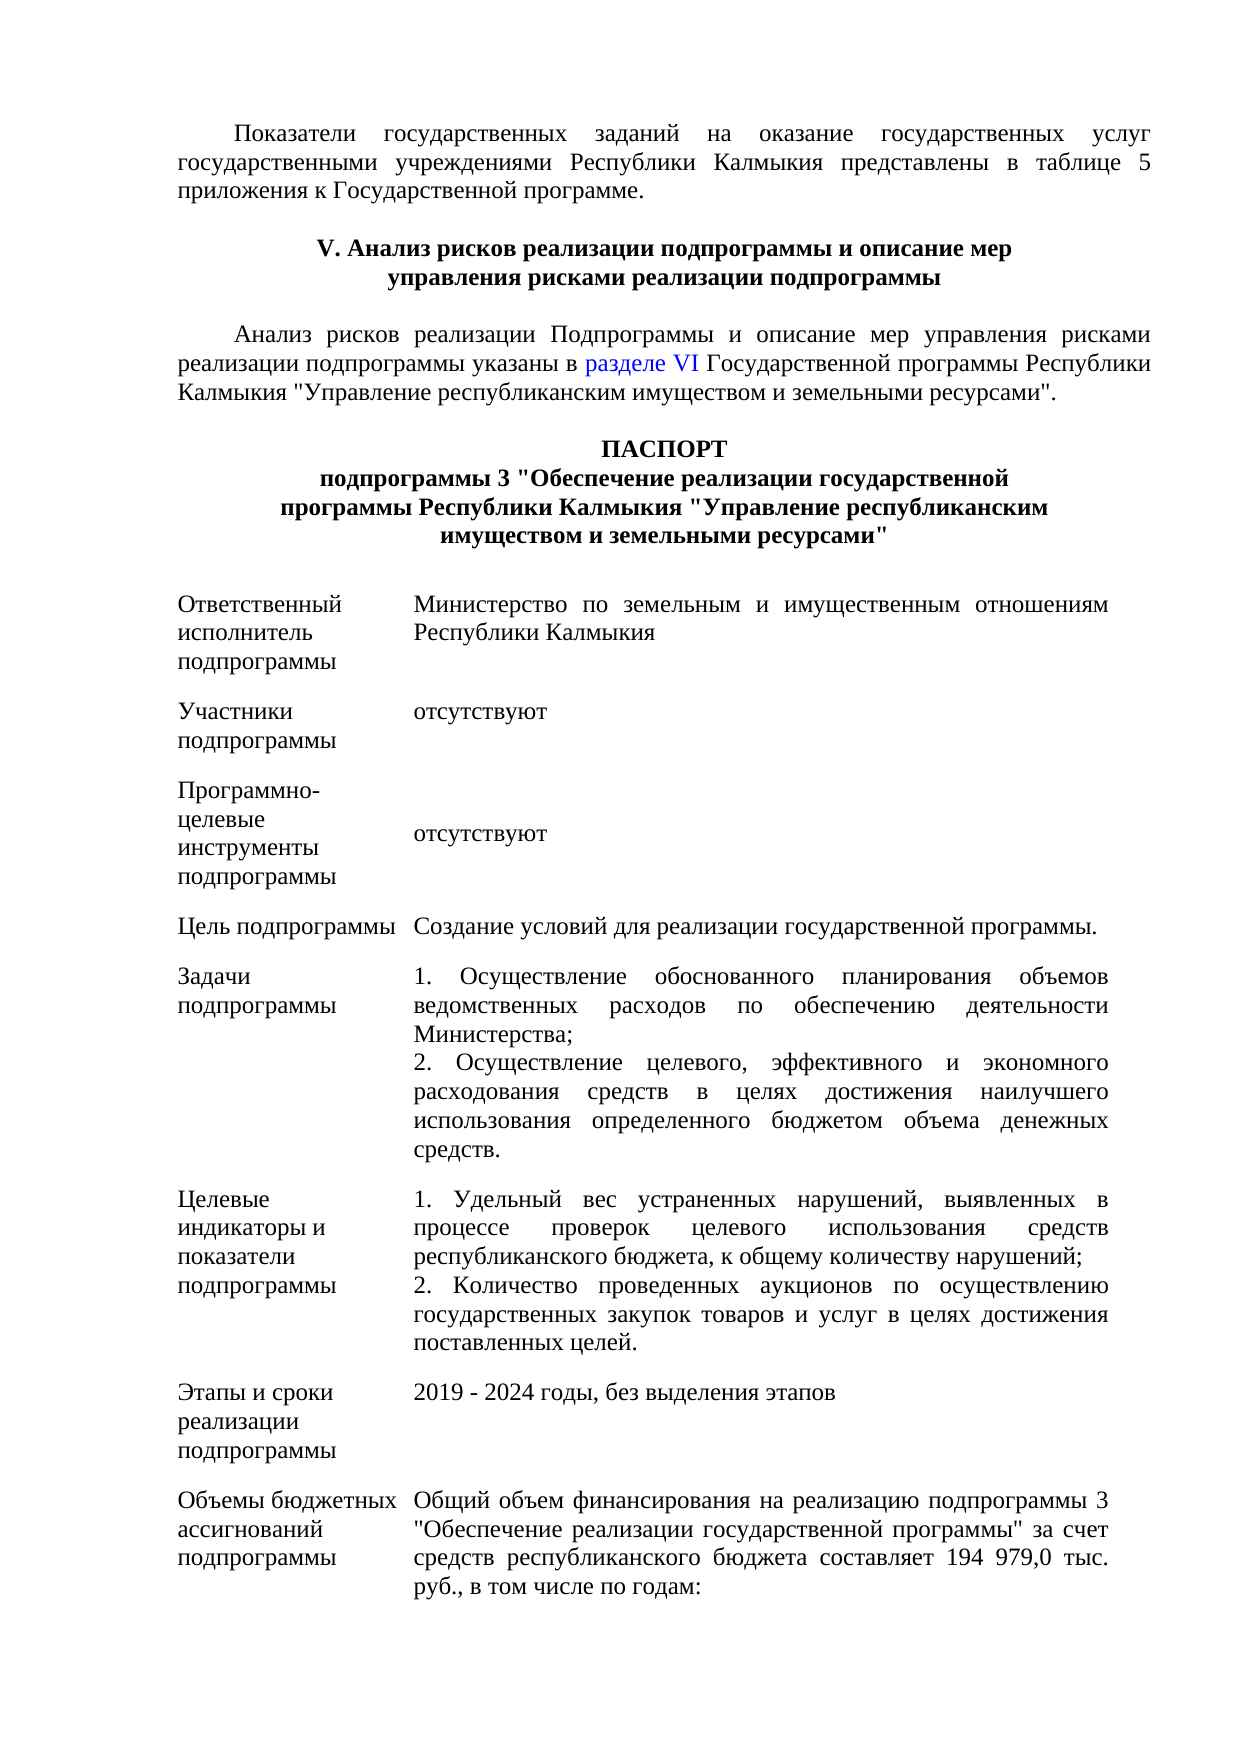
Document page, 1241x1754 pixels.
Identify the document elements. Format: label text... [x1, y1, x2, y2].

table_cell отсутствуют [407, 686, 1116, 764]
table_cell Целевые индикаторы и показатели подпрограммы [171, 1173, 407, 1367]
table_cell Этапы и сроки реализации подпрограммы [171, 1367, 407, 1474]
title программы Республики Калмыкия "Управление республиканским [177, 492, 1152, 521]
table_cell 1. Осуществление обоснованного планирования объемов ведомственных расходов по обеспечению деятельности Министерства; 2. Осуществление целевого, эффективного и экономного расходования средств в целях достижения наилучшего использования определенного бюджетом объема денежных средств. [407, 951, 1116, 1173]
text Анализ рисков реализации Подпрограммы и описание мер управления рисками реализации подпрограммы указаны в разделе VI Государственной программы Республики Калмыкия "Управление республиканским имуществом и земельными ресурсами". [177, 319, 1152, 406]
table_header Ответственный исполнитель подпрограммы [171, 578, 407, 686]
table_cell Программно-целевые инструменты подпрограммы [171, 764, 407, 901]
title управления рисками реализации подпрограммы [177, 262, 1152, 291]
table_cell Цель подпрограммы [171, 901, 407, 951]
table_cell Участники подпрограммы [171, 686, 407, 764]
table_cell Задачи подпрограммы [171, 951, 407, 1173]
text Показатели государственных заданий на оказание государственных услуг государственными учреждениями Республики Калмыкия представлены в таблице 5 приложения к Государственной программе. [177, 118, 1152, 204]
title ПАСПОРТ [177, 434, 1152, 463]
table_cell 2019 - 2024 годы, без выделения этапов [407, 1367, 1116, 1474]
table_header Министерство по земельным и имущественным отношениям Республики Калмыкия [407, 578, 1116, 686]
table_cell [171, 1474, 407, 1611]
title имуществом и земельными ресурсами" [177, 521, 1152, 549]
table_cell отсутствуют [407, 764, 1116, 901]
table_cell 1. Удельный вес устраненных нарушений, выявленных в процессе проверок целевого использования средств республиканского бюджета, к общему количеству нарушений; 2. Количество проведенных аукционов по осуществлению государственных закупок товаров и услуг в целях достижения поставленных целей. [407, 1173, 1116, 1367]
table_cell Создание условий для реализации государственной программы. [407, 901, 1116, 951]
title подпрограммы 3 "Обеспечение реализации государственной [177, 463, 1152, 492]
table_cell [407, 1474, 1116, 1611]
title V. Анализ рисков реализации подпрограммы и описание мер [177, 233, 1152, 262]
